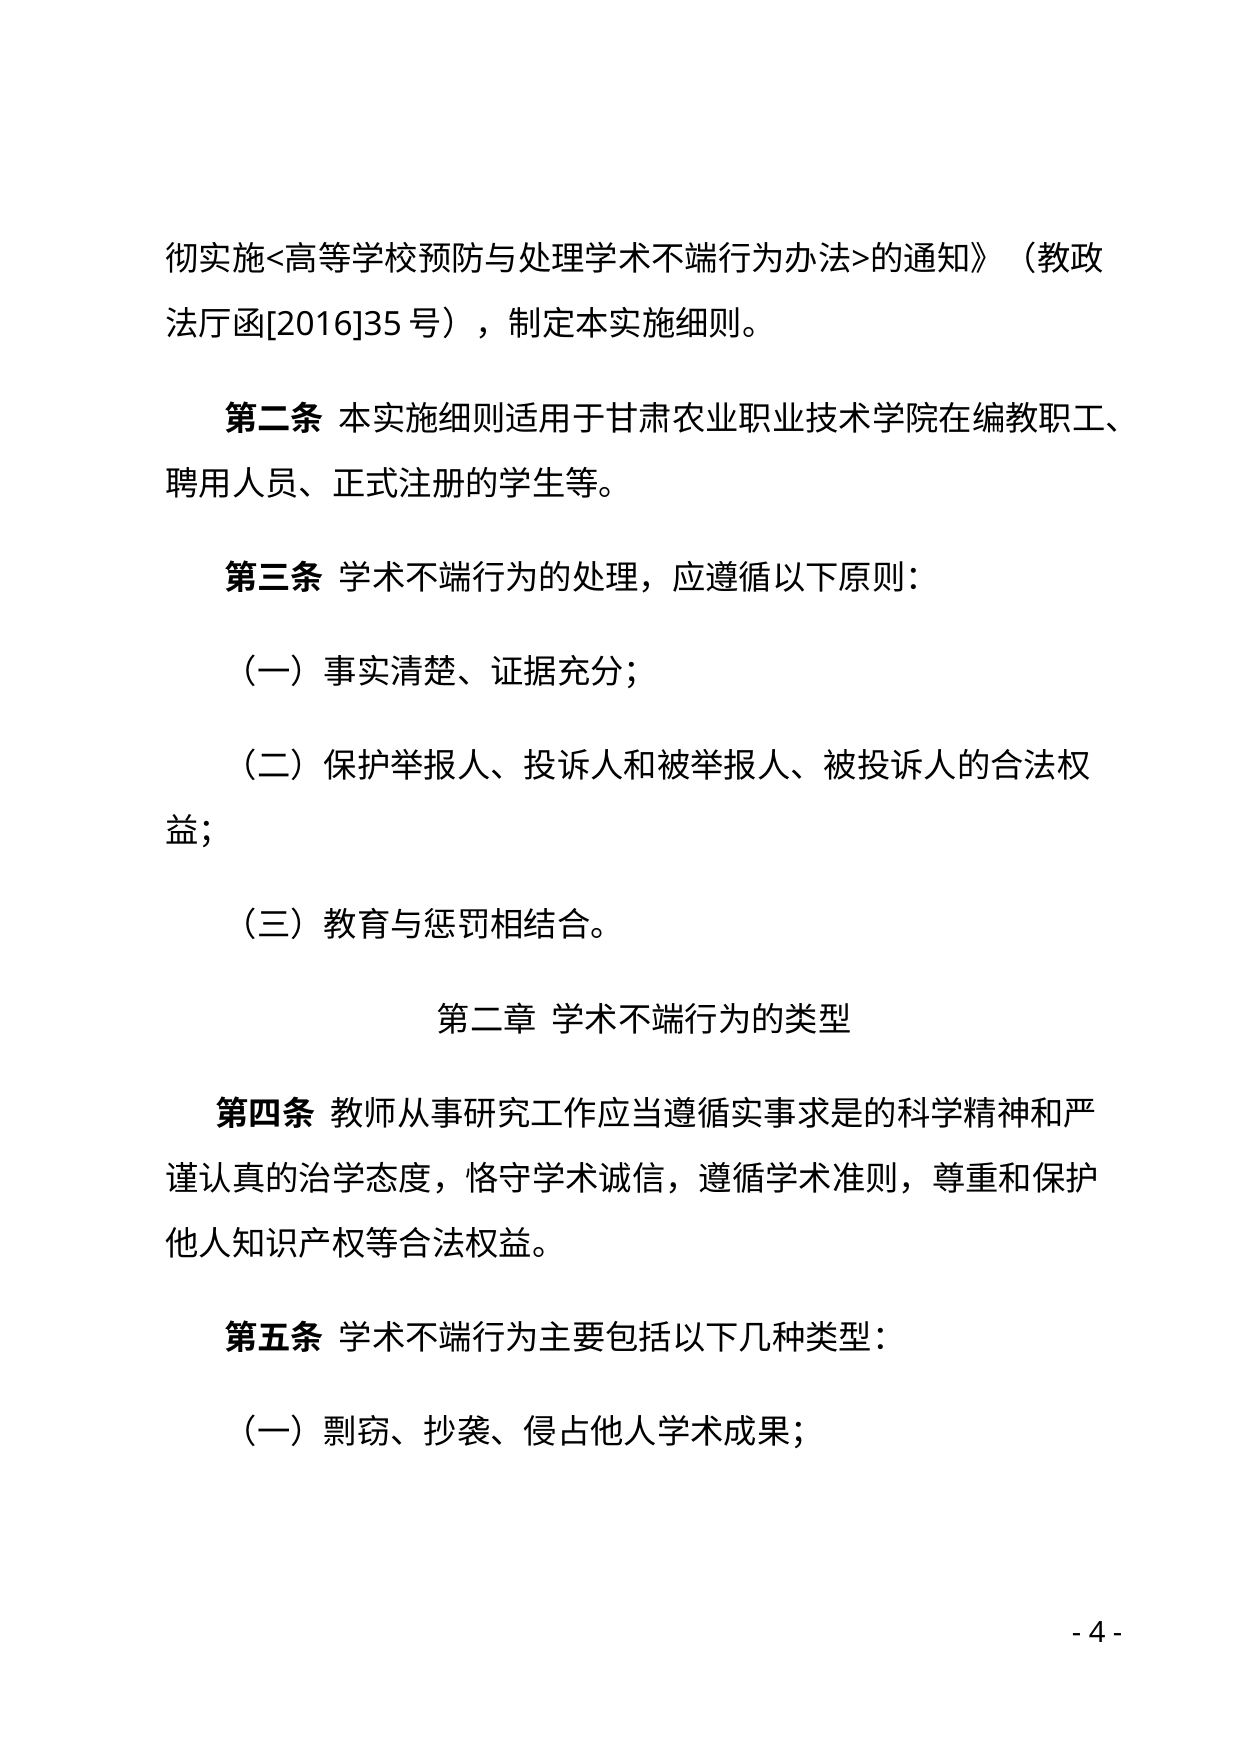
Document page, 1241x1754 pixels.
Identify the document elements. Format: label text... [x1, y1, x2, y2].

text （一）事实清楚、证据充分； [165, 636, 1122, 701]
text 第四条 教师从事研究工作应当遵循实事求是的科学精神和严谨认真的治学态度，恪守学术诚信，遵循学术准则，尊重和保护他人知识产权等合法权益。 [165, 1078, 1122, 1273]
text （三）教育与惩罚相结合。 [165, 890, 1122, 955]
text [165, 224, 1122, 354]
text 第二章 学术不端行为的类型 [165, 984, 1122, 1049]
text 第五条 学术不端行为主要包括以下几种类型： [165, 1302, 1122, 1367]
text 第三条 学术不端行为的处理，应遵循以下原则： [165, 542, 1122, 607]
text （二）保护举报人、投诉人和被举报人、被投诉人的合法权益； [165, 731, 1122, 861]
text （一）剽窃、抄袭、侵占他人学术成果； [165, 1396, 1122, 1461]
text 第二条 本实施细则适用于甘肃农业职业技术学院在编教职工、聘用人员、正式注册的学生等。 [165, 383, 1122, 513]
